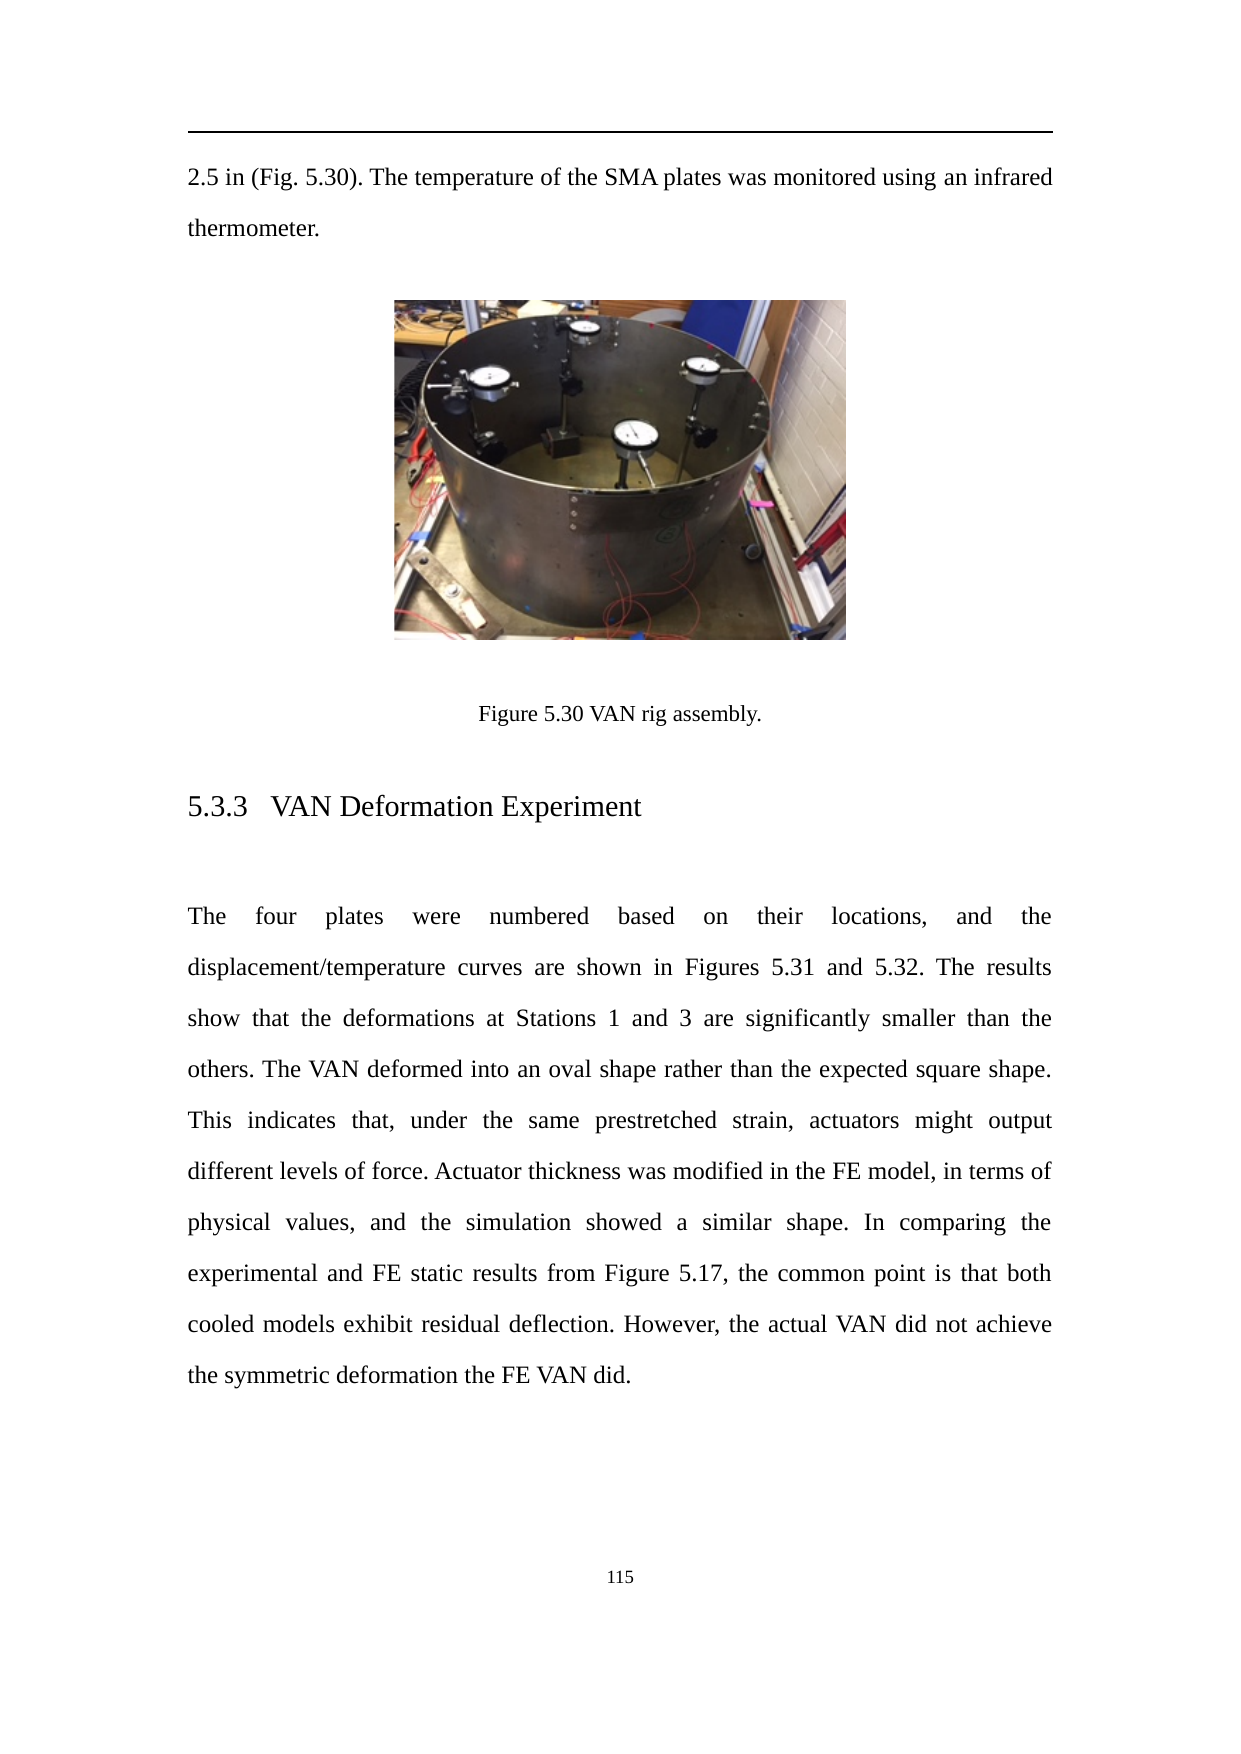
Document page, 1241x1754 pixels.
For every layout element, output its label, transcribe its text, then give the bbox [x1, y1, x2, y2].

subtitle VAN Deformation Experiment [187, 772, 1053, 840]
text Figure 5.30 VAN rig assembly. [187, 696, 1053, 730]
text The four plates were numbered based on their locations, and the displacement/temperature curves are shown in Figures 5.31 and 5.32. The results show that the deformations at Stations 1 and 3 are significantly smaller than the others. The VAN deformed into an oval shape rather than the expected square shape. This indicates that, under the same prestretched strain, actuators might output different levels of force. Actuator thickness was modified in the FE model, in terms of physical values, and the simulation showed a similar shape. In comparing the experimental and FE static results from Figure 5.17, the common point is that both cooled models exhibit residual deflection. However, the actual VAN did not achieve the symmetric deformation the FE VAN did. [187, 899, 1053, 1391]
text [187, 160, 1053, 244]
picture [394, 300, 846, 640]
